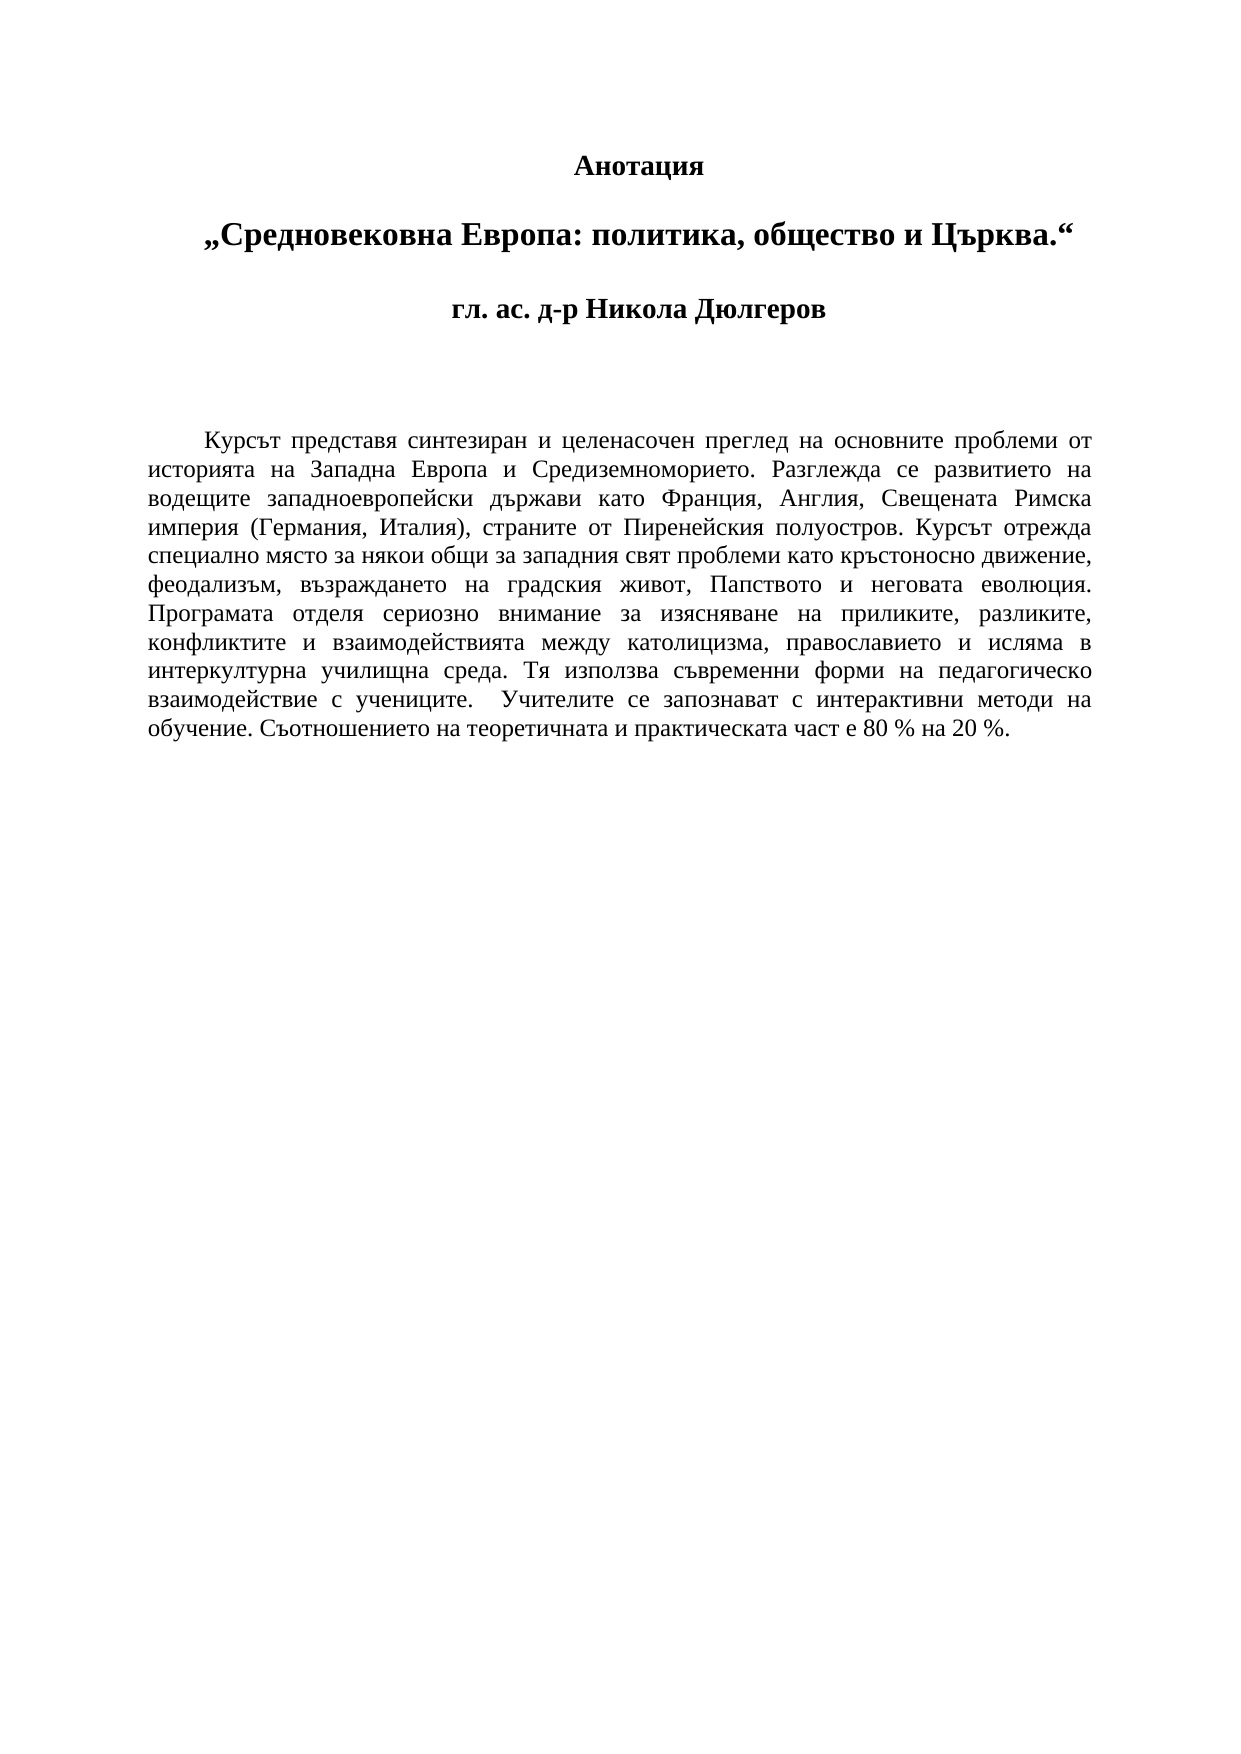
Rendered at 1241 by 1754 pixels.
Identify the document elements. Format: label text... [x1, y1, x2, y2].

text „Средновековна Европа: политика, общество и Църква.“ [148, 215, 1093, 253]
text Курсът представя синтезиран и целенасочен преглед на основните проблеми от историята на Западна Европа и Средиземноморието. Разглежда се развитието на водещите западноевропейски държави като Франция, Англия, Свещената Римска империя (Германия, Италия), страните от Пиренейския полуостров. Курсът отрежда специално място за някои общи за западния свят проблеми като кръстоносно движение, феодализъм, възраждането на градския живот, Папството и неговата еволюция. Програмата отделя сериозно внимание за изясняване на приликите, разликите, конфликтите и взаимодействията между католицизма, православието и исляма в интеркултурна училищна среда. Тя използва съвременни форми на педагогическо взаимодействие с учениците. Учителите се запознават с интерактивни методи на обучение. Съотношението на теоретичната и практическата част е 80 % на 20 %. [148, 426, 1093, 742]
text Анотация [148, 148, 1093, 181]
text гл. ас. д-р Никола Дюлгеров [148, 291, 1093, 325]
